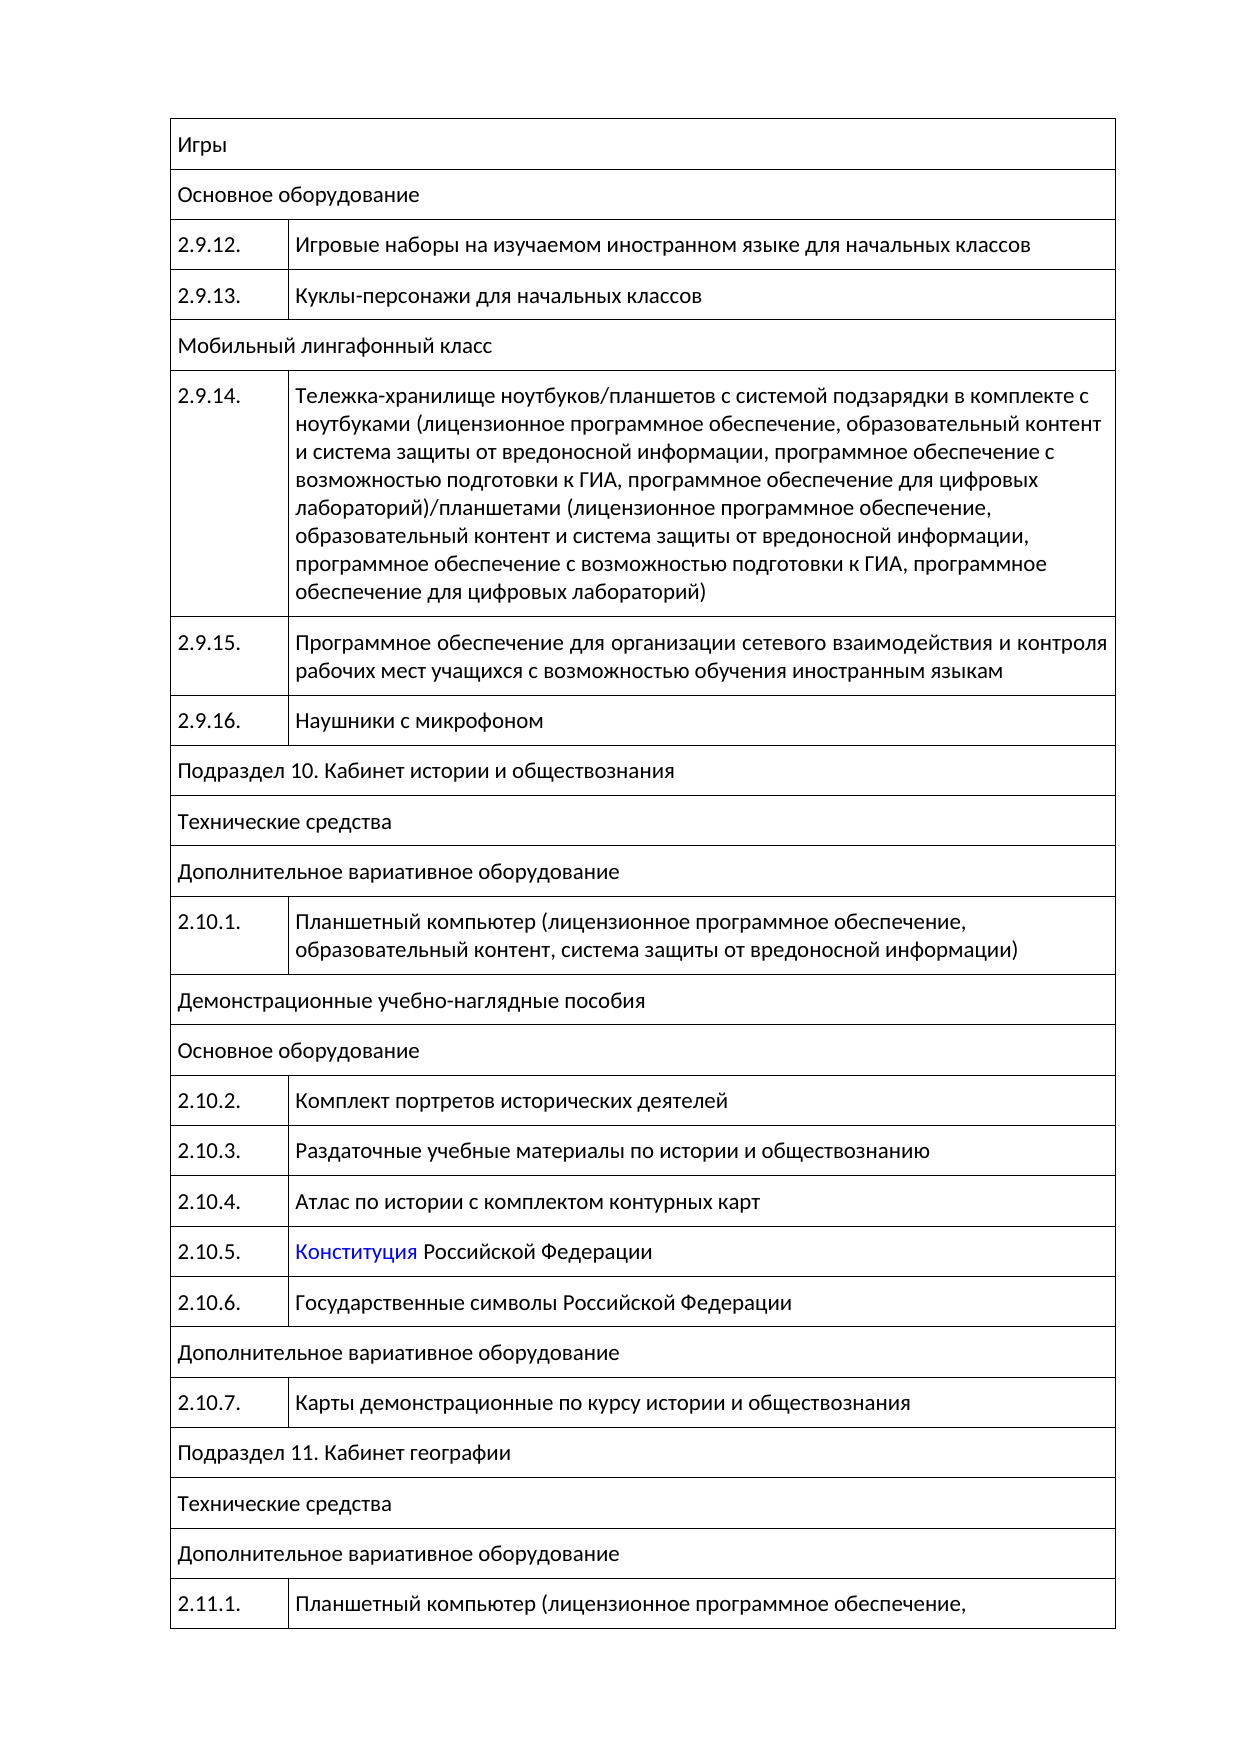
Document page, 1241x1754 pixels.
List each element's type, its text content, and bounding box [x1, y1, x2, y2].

table_cell 2.9.15. [171, 617, 288, 694]
table_cell 2.10.6. [171, 1277, 288, 1326]
table_cell Наушники с микрофоном [289, 696, 1115, 745]
table_cell Конституция Российской Федерации [289, 1227, 1115, 1276]
table_cell 2.9.13. [171, 270, 288, 319]
table_cell Дополнительное вариативное оборудование [171, 846, 1115, 896]
table_cell 2.9.14. [171, 371, 288, 616]
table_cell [289, 1579, 1115, 1628]
table_cell Дополнительное вариативное оборудование [171, 1327, 1115, 1377]
table_cell 2.10.3. [171, 1126, 288, 1175]
table_cell 2.11.1. [171, 1579, 288, 1628]
table_cell Комплект портретов исторических деятелей [289, 1076, 1115, 1125]
table_cell Карты демонстрационные по курсу истории и обществознания [289, 1378, 1115, 1427]
table_cell Дополнительное вариативное оборудование [171, 1529, 1115, 1578]
table_cell Игровые наборы на изучаемом иностранном языке для начальных классов [289, 220, 1115, 269]
table_cell Раздаточные учебные материалы по истории и обществознанию [289, 1126, 1115, 1175]
table_cell Планшетный компьютер (лицензионное программное обеспечение, образовательный контент, система защиты от вредоносной информации) [289, 897, 1115, 974]
table_cell Демонстрационные учебно-наглядные пособия [171, 975, 1115, 1024]
table_cell 2.9.12. [171, 220, 288, 269]
table_cell 2.10.4. [171, 1176, 288, 1226]
table_cell Тележка-хранилище ноутбуков/планшетов с системой подзарядки в комплекте с ноутбуками (лицензионное программное обеспечение, образовательный контент и система защиты от вредоносной информации, программное обеспечение с возможностью подготовки к ГИА, программное обеспечение для цифровых лабораторий)/планшетами (лицензионное программное обеспечение, образовательный контент и система защиты от вредоносной информации, программное обеспечение с возможностью подготовки к ГИА, программное обеспечение для цифровых лабораторий) [289, 371, 1115, 616]
table_cell Основное оборудование [171, 1025, 1115, 1075]
table_cell Куклы-персонажи для начальных классов [289, 270, 1115, 319]
table_cell 2.10.7. [171, 1378, 288, 1427]
table_cell 2.9.16. [171, 696, 288, 745]
table_cell 2.10.2. [171, 1076, 288, 1125]
table_cell Мобильный лингафонный класс [171, 320, 1115, 370]
table_cell Игры [171, 119, 1115, 168]
table_cell Подраздел 11. Кабинет географии [171, 1428, 1115, 1477]
table_cell 2.10.5. [171, 1227, 288, 1276]
table_cell Основное оборудование [171, 170, 1115, 219]
table_cell Атлас по истории с комплектом контурных карт [289, 1176, 1115, 1226]
table_cell Программное обеспечение для организации сетевого взаимодействия и контроля рабочих мест учащихся с возможностью обучения иностранным языкам [289, 617, 1115, 694]
table_cell Технические средства [171, 796, 1115, 845]
table_cell Технические средства [171, 1478, 1115, 1527]
table_cell Подраздел 10. Кабинет истории и обществознания [171, 746, 1115, 795]
table_cell Государственные символы Российской Федерации [289, 1277, 1115, 1326]
table_cell 2.10.1. [171, 897, 288, 974]
